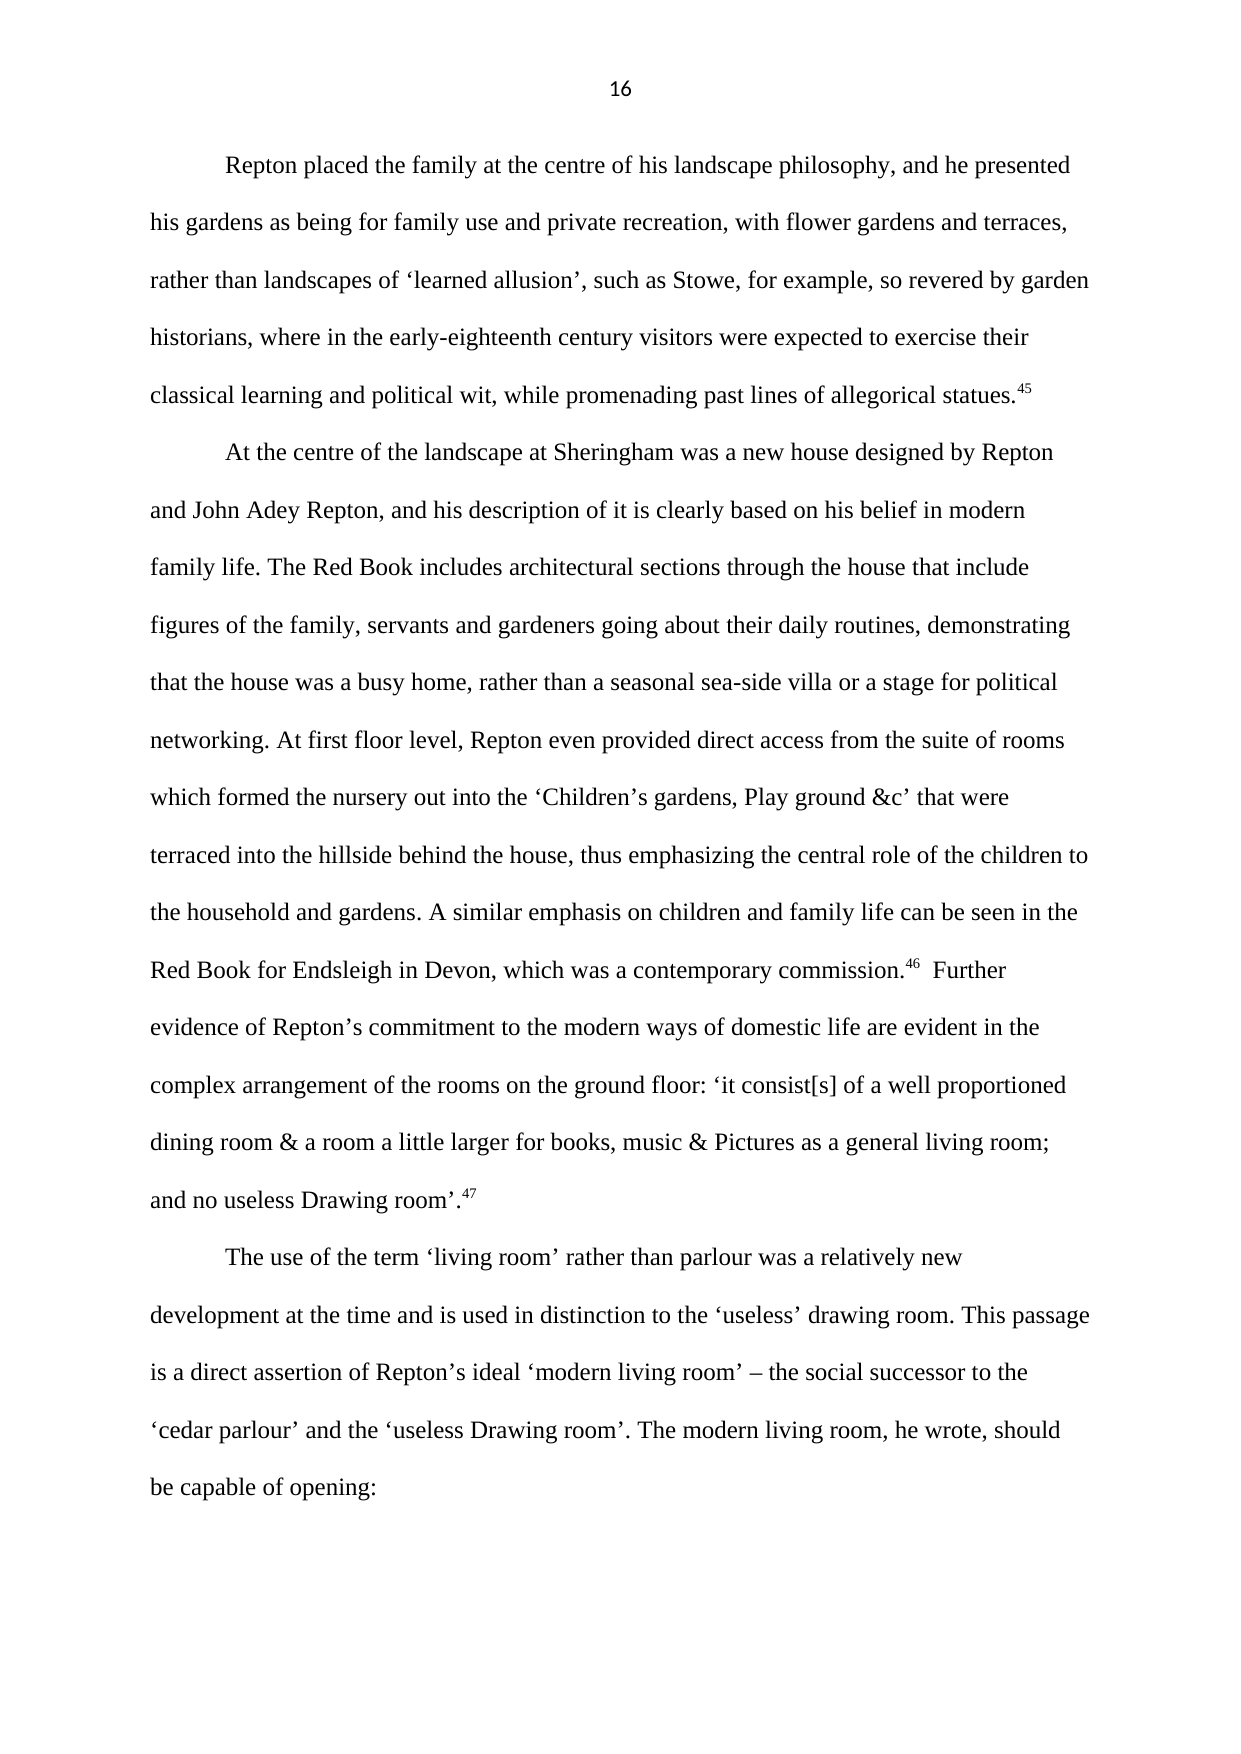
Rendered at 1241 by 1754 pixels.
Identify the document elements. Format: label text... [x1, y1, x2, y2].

text The use of the term ‘living room’ rather than parlour was a relatively new development at the time and is used in distinction to the ‘useless’ drawing room. This passage is a direct assertion of Repton’s ideal ‘modern living room’ – the social successor to the ‘cedar parlour’ and the ‘useless Drawing room’. The modern living room, he wrote, should be capable of opening: [150, 1242, 1090, 1501]
text Repton placed the family at the centre of his landscape philosophy, and he presented his gardens as being for family use and private recreation, with flower gardens and terraces, rather than landscapes of ‘learned allusion’, such as Stowe, for example, so revered by garden historians, where in the early-eighteenth century visitors were expected to exercise their classical learning and political wit, while promenading past lines of allegorical statues. [150, 150, 1090, 409]
text At the centre of the landscape at Sheringham was a new house designed by Repton and John Adey Repton, and his description of it is clearly based on his belief in modern family life. The Red Book includes architectural sections through the house that include figures of the family, servants and gardeners going about their daily routines, demonstrating that the house was a busy home, rather than a seasonal sea-side villa or a stage for political networking. At first floor level, Repton even provided direct access from the suite of rooms which formed the nursery out into the ‘Children’s gardens, Play ground &c’ that were terraced into the hillside behind the house, thus emphasizing the central role of the children to the household and gardens. A similar emphasis on children and family life can be seen in the Red Book for Endsleigh in Devon, which was a contemporary commission. Further evidence of Repton’s commitment to the modern ways of domestic life are evident in the complex arrangement of the rooms on the ground floor: ‘it consist[s] of a well proportioned dining room & a room a little larger for books, music & Pictures as a general living room; and no useless Drawing room’. [150, 437, 1090, 1214]
